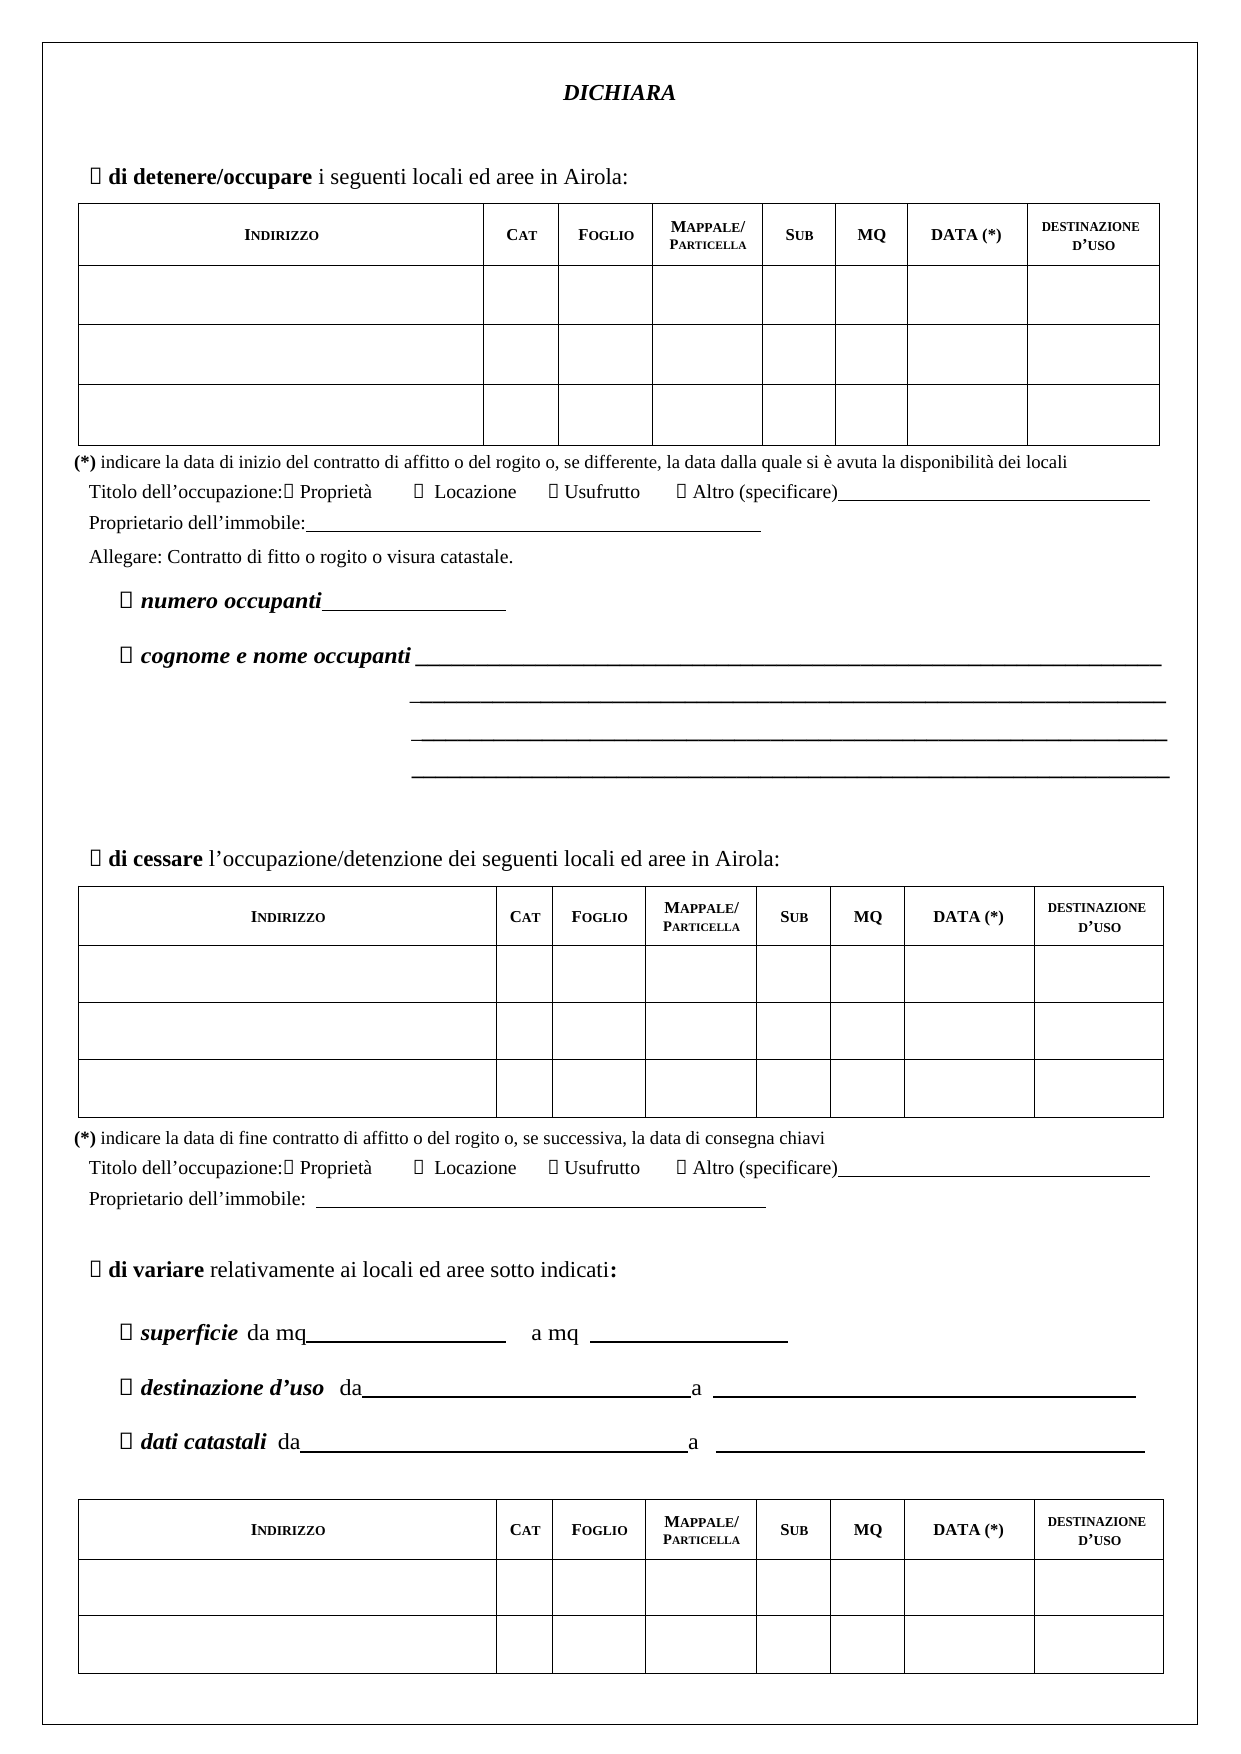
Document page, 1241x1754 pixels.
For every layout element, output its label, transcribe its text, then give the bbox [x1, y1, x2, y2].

text  di variare relativamente ai locali ed aree sotto indicati: [88, 1253, 1176, 1285]
table_cell [763, 266, 835, 324]
table_cell [905, 1060, 1034, 1117]
table_cell [484, 325, 558, 384]
table_cell [757, 1616, 830, 1672]
table_header MQ [836, 204, 907, 265]
table_header MQ [831, 1500, 904, 1559]
table_header FOGLIO [559, 204, 652, 265]
table_cell [553, 946, 645, 1002]
text (*) indicare la data di inizio del contratto di affitto o del rogito o, se differente, la data dalla quale si è avuta la disponibilità dei locali [74, 451, 1176, 472]
text Titolo dell’occupazione: Proprietà  Locazione  Usufrutto  Altro (specificare) Proprietario dell’immobile: [89, 1153, 1151, 1209]
table_cell [484, 385, 558, 445]
table_cell [497, 1560, 552, 1615]
table_header SUB [757, 887, 830, 945]
table_cell [553, 1003, 645, 1058]
table_header DATA (*) [905, 1500, 1034, 1559]
table_header MQ [831, 887, 904, 945]
table_cell [831, 1560, 904, 1615]
table_header CAT [484, 204, 558, 265]
table_header MAPPALE/ PARTICELLA [646, 887, 756, 945]
table_cell [831, 1060, 904, 1117]
text  destinazione d’uso da a [118, 1370, 1176, 1402]
table_cell [836, 266, 907, 324]
text Allegare: Contratto di fitto o rogito o visura catastale. [89, 545, 1151, 568]
table_cell [79, 325, 483, 384]
table_cell [836, 325, 907, 384]
table_header DESTINAZIONE D’USO [1035, 887, 1163, 945]
table_cell [757, 1560, 830, 1615]
table_cell [79, 946, 496, 1002]
table_cell [646, 1003, 756, 1058]
table_cell [763, 385, 835, 445]
table_cell [79, 1616, 496, 1672]
table_cell [908, 385, 1027, 445]
table_header FOGLIO [553, 1500, 645, 1559]
table_header INDIRIZZO [79, 887, 496, 945]
table_cell [484, 266, 558, 324]
table_cell [1028, 266, 1159, 324]
table_cell [497, 1060, 552, 1117]
table_cell [79, 1060, 496, 1117]
table_header FOGLIO [553, 887, 645, 945]
table_cell [1028, 325, 1159, 384]
text Titolo dell’occupazione: Proprietà  Locazione  Usufrutto  Altro (specificare) Proprietario dell’immobile: [89, 477, 1151, 533]
table_header INDIRIZZO [79, 204, 483, 265]
table_header DESTINAZIONE D’USO [1028, 204, 1159, 265]
table_cell [646, 1560, 756, 1615]
table_cell [559, 385, 652, 445]
table_cell [1028, 385, 1159, 445]
table_cell [1035, 1560, 1163, 1615]
table_cell [553, 1616, 645, 1672]
table_cell [831, 1616, 904, 1672]
table_cell [905, 946, 1034, 1002]
text (*) indicare la data di fine contratto di affitto o del rogito o, se successiva, la data di consegna chiavi [74, 1127, 1176, 1148]
table_cell [831, 1003, 904, 1058]
table_cell [497, 946, 552, 1002]
table_cell [831, 946, 904, 1002]
table_cell [757, 1003, 830, 1058]
text _______________________________________________________________ [118, 679, 1176, 706]
table_cell [653, 266, 762, 324]
table_cell [497, 1616, 552, 1672]
table_cell [908, 266, 1027, 324]
table_cell [905, 1560, 1034, 1615]
text  di detenere/occupare i seguenti locali ed aree in Airola: [89, 160, 1176, 191]
table_cell [79, 1560, 496, 1615]
table_header DESTINAZIONE D’USO [1035, 1500, 1163, 1559]
table_cell [79, 385, 483, 445]
table_header MAPPALE/ PARTICELLA [646, 1500, 756, 1559]
table_cell [1035, 1060, 1163, 1117]
table_header CAT [497, 1500, 552, 1559]
table_cell [908, 325, 1027, 384]
text _______________________________________________________________ [62, 717, 1176, 743]
table_cell [763, 325, 835, 384]
table_cell [905, 1003, 1034, 1058]
table_cell [653, 325, 762, 384]
table_cell [836, 385, 907, 445]
table_cell [653, 385, 762, 445]
table_header MAPPALE/ PARTICELLA [653, 204, 762, 265]
text  cognome e nome occupanti ______________________________________________________________ [118, 639, 1176, 670]
table_header CAT [497, 887, 552, 945]
table_cell [646, 1616, 756, 1672]
text  dati catastali da a [118, 1425, 1176, 1456]
text _______________________________________________________________ [62, 754, 1176, 781]
table_cell [757, 946, 830, 1002]
table_cell [559, 325, 652, 384]
table_cell [1035, 1003, 1163, 1058]
table_cell [646, 946, 756, 1002]
table_cell [757, 1060, 830, 1117]
table_cell [1035, 946, 1163, 1002]
table_cell [1035, 1616, 1163, 1672]
table_cell [79, 266, 483, 324]
table_header INDIRIZZO [79, 1500, 496, 1559]
text  numero occupanti [118, 584, 1176, 615]
table_cell [553, 1060, 645, 1117]
table_cell [646, 1060, 756, 1117]
table_header SUB [763, 204, 835, 265]
subtitle DICHIARA [65, 79, 1176, 105]
table_cell [497, 1003, 552, 1058]
table_cell [559, 266, 652, 324]
table_cell [553, 1560, 645, 1615]
table_cell [905, 1616, 1034, 1672]
table_header DATA (*) [905, 887, 1034, 945]
text  superficie da mq a mq [118, 1316, 1176, 1347]
text  di cessare l’occupazione/detenzione dei seguenti locali ed aree in Airola: [88, 842, 1176, 873]
table_header DATA (*) [908, 204, 1027, 265]
table_header SUB [757, 1500, 830, 1559]
table_cell [79, 1003, 496, 1058]
